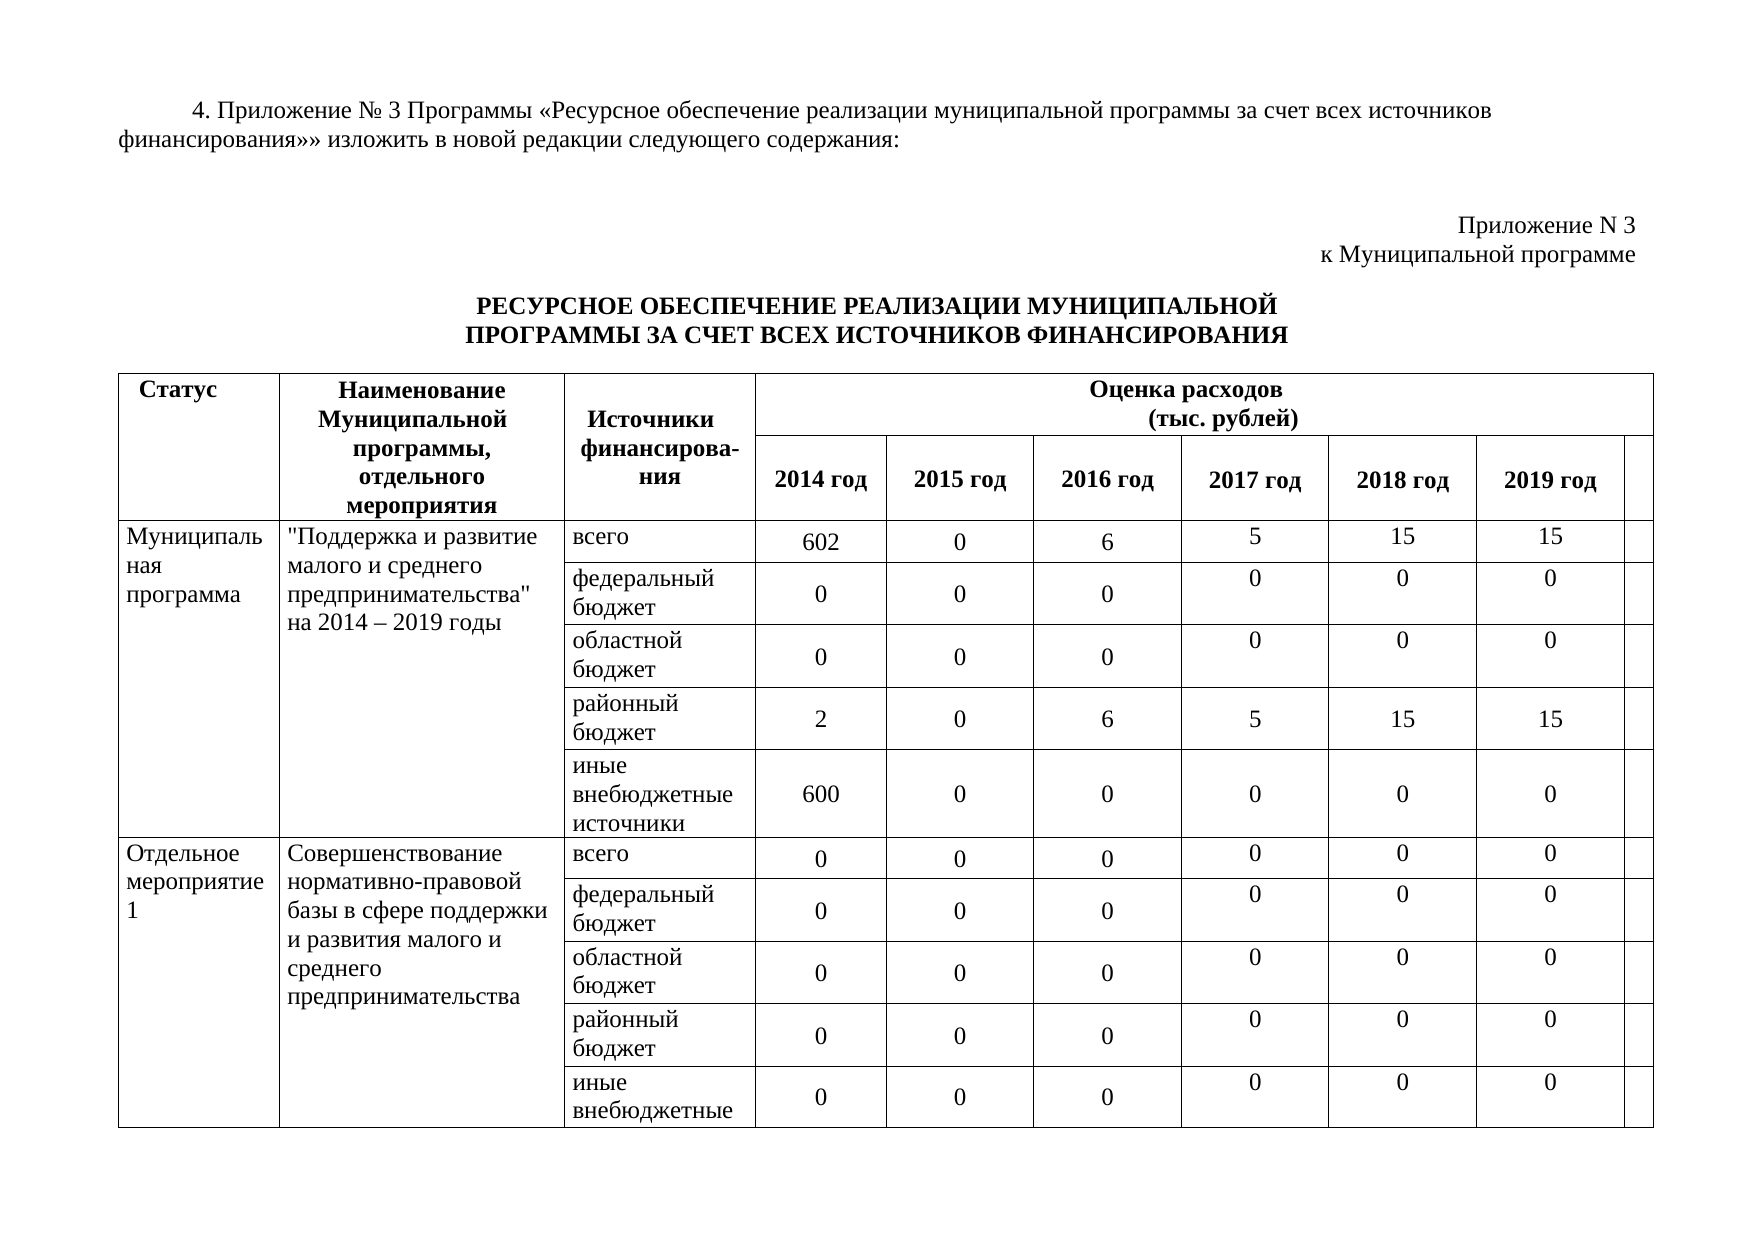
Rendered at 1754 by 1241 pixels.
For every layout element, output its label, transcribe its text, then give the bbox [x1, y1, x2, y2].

table_cell 6 [1034, 688, 1181, 749]
table_cell областной бюджет [565, 625, 755, 687]
table_cell всего [565, 838, 755, 878]
table_cell Совершенствование нормативно-правовой базы в сфере поддержки и развития малого и среднего предпринимательства [280, 838, 564, 1127]
table_header Оценка расходов (тыс. рублей) [756, 374, 1653, 435]
table_cell 0 [756, 1004, 886, 1066]
table_cell [1625, 1004, 1653, 1066]
table_cell 0 [1034, 1067, 1181, 1127]
table_cell 2015 год [887, 436, 1033, 520]
table_cell 0 [1182, 838, 1328, 878]
table_cell 0 [887, 879, 1033, 941]
table_cell 0 [1182, 563, 1328, 624]
table_cell 5 [1182, 521, 1328, 562]
table_cell 0 [1182, 942, 1328, 1003]
table_header Наименование Муниципальной программы, отдельного мероприятия [280, 374, 564, 520]
table_cell 2 [756, 688, 886, 749]
table_cell 0 [887, 1067, 1033, 1127]
table_header Источники финансирова- ния [565, 374, 755, 520]
table_cell [1625, 688, 1653, 749]
table_cell Отдельное мероприятие 1 [119, 838, 279, 1127]
table_cell 0 [1329, 563, 1476, 624]
table_cell 0 [887, 625, 1033, 687]
table_cell 0 [887, 838, 1033, 878]
table_cell Муниципальная программа [119, 521, 279, 837]
table_cell [1625, 521, 1653, 562]
table_cell "Поддержка и развитие малого и среднего предпринимательства" на 2014 – 2019 годы [280, 521, 564, 837]
table_cell 0 [1329, 942, 1476, 1003]
table_cell 0 [1477, 942, 1624, 1003]
table_cell 0 [1182, 879, 1328, 941]
table_cell 0 [1477, 1067, 1624, 1127]
table_cell 0 [1182, 625, 1328, 687]
table_cell 0 [1477, 563, 1624, 624]
table_cell [1625, 625, 1653, 687]
table_cell 15 [1477, 688, 1624, 749]
table_cell 0 [887, 688, 1033, 749]
table_cell федеральный бюджет [565, 879, 755, 941]
table_cell 0 [1477, 879, 1624, 941]
table_header Статус [119, 374, 279, 520]
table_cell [565, 1067, 755, 1127]
table_cell 0 [1477, 1004, 1624, 1066]
table_cell 0 [1034, 625, 1181, 687]
text к Муниципальной программе [118, 239, 1636, 267]
table_cell 15 [1329, 688, 1476, 749]
table_cell 0 [756, 942, 886, 1003]
table_cell [1625, 563, 1653, 624]
table_cell 0 [887, 750, 1033, 837]
table_cell областной бюджет [565, 942, 755, 1003]
table_cell 0 [1329, 879, 1476, 941]
table_cell 0 [1034, 750, 1181, 837]
table_cell районный бюджет [565, 688, 755, 749]
table_cell 0 [1329, 1004, 1476, 1066]
table_cell иные внебюджетные источники [565, 750, 755, 837]
table_cell 0 [1329, 750, 1476, 837]
table_cell [1625, 838, 1653, 878]
table_cell 6 [1034, 521, 1181, 562]
table_cell 0 [887, 563, 1033, 624]
text ПРОГРАММЫ ЗА СЧЕТ ВСЕХ ИСТОЧНИКОВ ФИНАНСИРОВАНИЯ [118, 320, 1636, 349]
table_cell 0 [887, 521, 1033, 562]
table_cell 2016 год [1034, 436, 1181, 520]
table_cell [1625, 942, 1653, 1003]
table_cell 5 [1182, 688, 1328, 749]
table_cell 0 [1034, 879, 1181, 941]
table_cell районный бюджет [565, 1004, 755, 1066]
table_cell 2018 год [1329, 436, 1476, 520]
text РЕСУРСНОЕ ОБЕСПЕЧЕНИЕ РЕАЛИЗАЦИИ МУНИЦИПАЛЬНОЙ [118, 291, 1636, 320]
text Приложение N 3 [118, 210, 1636, 239]
table_cell 0 [1329, 838, 1476, 878]
table_cell 0 [1034, 838, 1181, 878]
table_cell 0 [887, 942, 1033, 1003]
table_cell 15 [1477, 521, 1624, 562]
table_cell 0 [1329, 1067, 1476, 1127]
table_cell федеральный бюджет [565, 563, 755, 624]
table_cell 0 [1477, 838, 1624, 878]
table_cell 0 [1477, 625, 1624, 687]
table_cell 0 [1477, 750, 1624, 837]
table_cell 0 [1034, 942, 1181, 1003]
table_cell 0 [1034, 563, 1181, 624]
table_cell 0 [1182, 1004, 1328, 1066]
table_cell 0 [756, 563, 886, 624]
table_cell 0 [887, 1004, 1033, 1066]
table_cell 0 [1182, 750, 1328, 837]
table_cell [1625, 879, 1653, 941]
table_cell 0 [1034, 1004, 1181, 1066]
table_cell [1625, 1067, 1653, 1127]
table_cell 600 [756, 750, 886, 837]
table_cell 15 [1329, 521, 1476, 562]
table_cell 0 [756, 838, 886, 878]
table_cell 2017 год [1182, 436, 1328, 520]
table_cell 0 [756, 1067, 886, 1127]
text 4. Приложение № 3 Программы «Ресурсное обеспечение реализации муниципальной программы за счет всех источников финансирования»» изложить в новой редакции следующего содержания: [118, 95, 1636, 152]
table_cell [1625, 436, 1653, 520]
table_cell 0 [756, 879, 886, 941]
table_cell 2014 год [756, 436, 886, 520]
table_cell 0 [1329, 625, 1476, 687]
table_cell 0 [756, 625, 886, 687]
table_cell [1625, 750, 1653, 837]
table_cell 602 [756, 521, 886, 562]
table_cell всего [565, 521, 755, 562]
table_cell 2019 год [1477, 436, 1624, 520]
table_cell 0 [1182, 1067, 1328, 1127]
